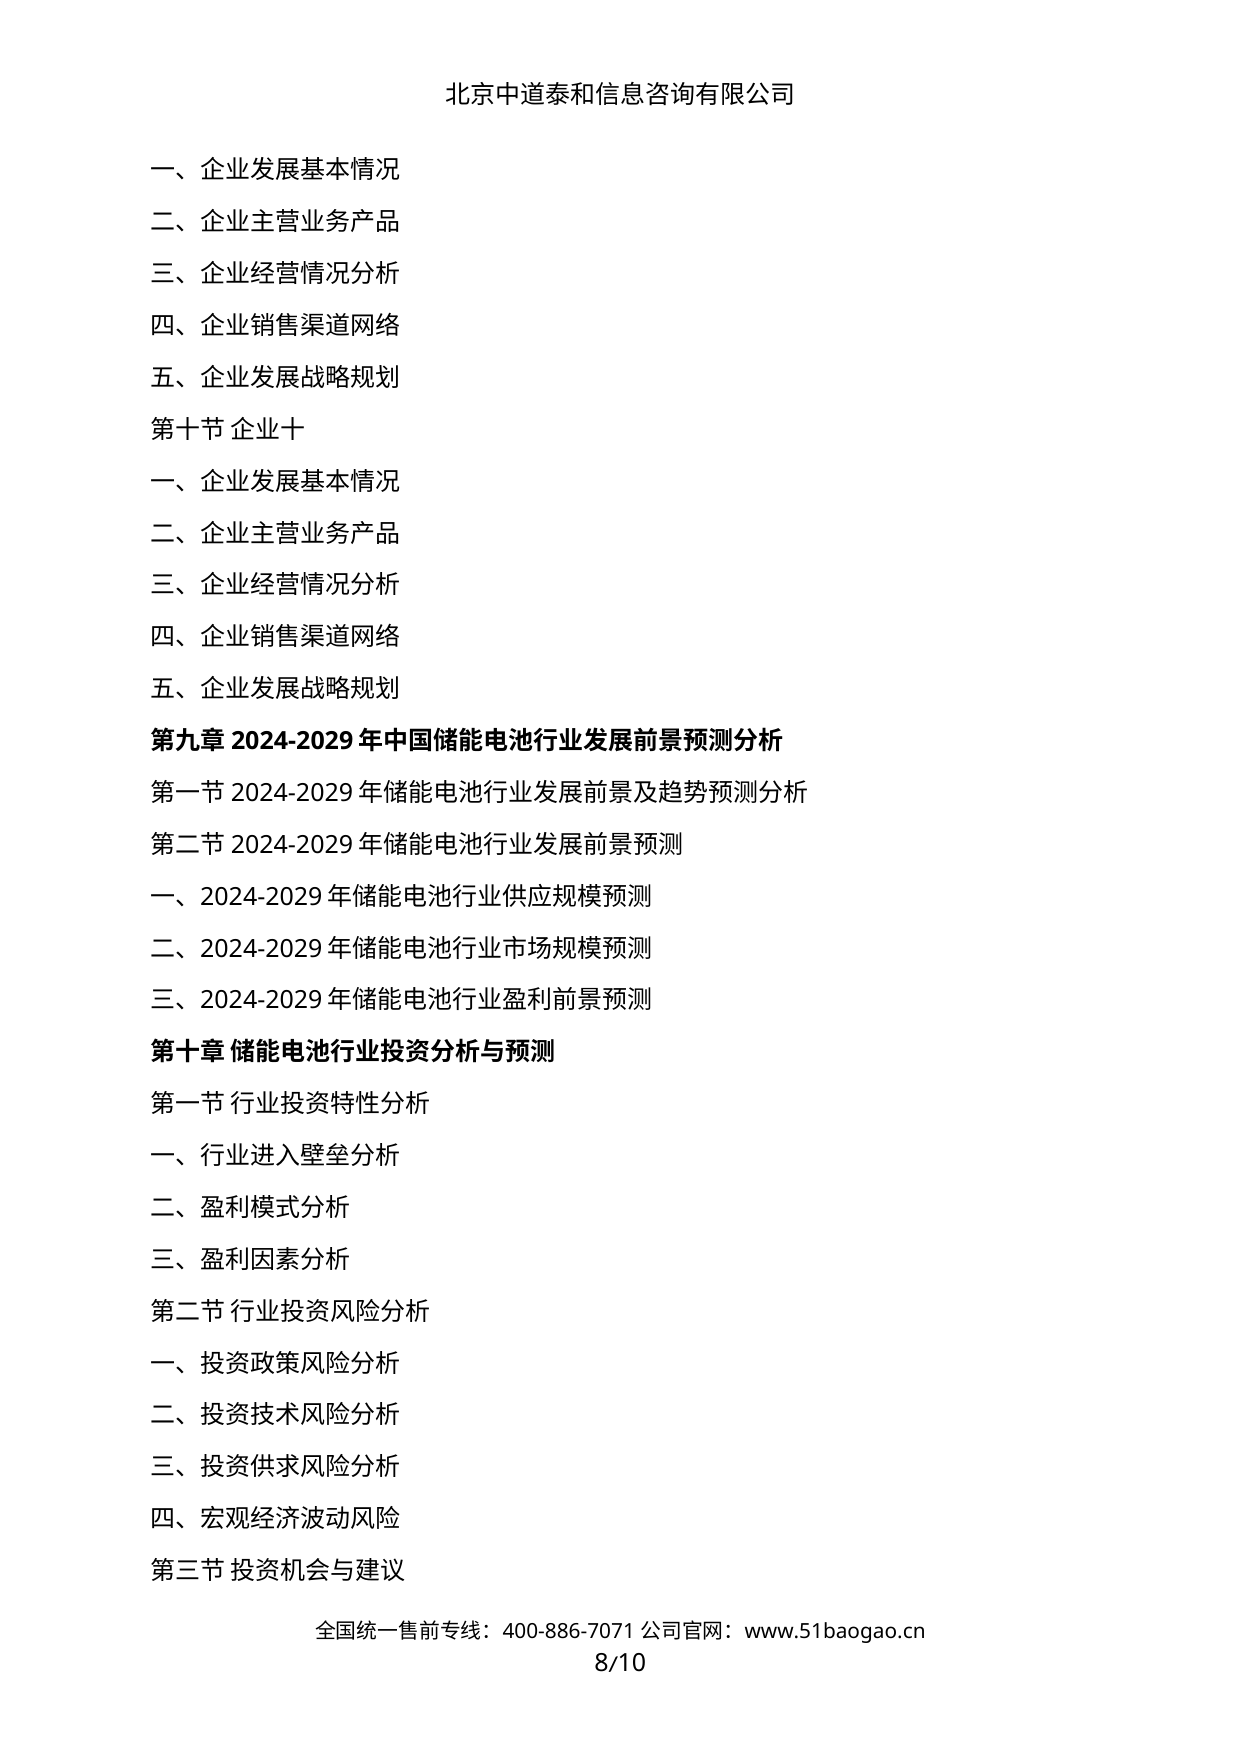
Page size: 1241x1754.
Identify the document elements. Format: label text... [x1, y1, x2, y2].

text 三、投资供求风险分析 [150, 1447, 1090, 1483]
text 第九章 2024-2029年中国储能电池行业发展前景预测分析 [150, 721, 1090, 757]
text 三、盈利因素分析 [150, 1239, 1090, 1276]
text 三、2024-2029年储能电池行业盈利前景预测 [150, 980, 1090, 1016]
text 第一节 行业投资特性分析 [150, 1084, 1090, 1120]
text 第二节 行业投资风险分析 [150, 1291, 1090, 1327]
text 三、企业经营情况分析 [150, 565, 1090, 601]
text 一、2024-2029年储能电池行业供应规模预测 [150, 876, 1090, 912]
text 第二节 2024-2029年储能电池行业发展前景预测 [150, 824, 1090, 861]
text 一、行业进入壁垒分析 [150, 1136, 1090, 1172]
text 一、企业发展基本情况 [150, 150, 1090, 186]
text 二、企业主营业务产品 [150, 202, 1090, 238]
text 五、企业发展战略规划 [150, 357, 1090, 394]
text 四、企业销售渠道网络 [150, 306, 1090, 342]
text 二、2024-2029年储能电池行业市场规模预测 [150, 928, 1090, 964]
text 二、盈利模式分析 [150, 1187, 1090, 1224]
text 一、投资政策风险分析 [150, 1343, 1090, 1379]
text 第十章 储能电池行业投资分析与预测 [150, 1032, 1090, 1068]
text 第十节 企业十 [150, 409, 1090, 446]
text 二、投资技术风险分析 [150, 1395, 1090, 1431]
text 第一节 2024-2029年储能电池行业发展前景及趋势预测分析 [150, 772, 1090, 809]
text 四、企业销售渠道网络 [150, 617, 1090, 653]
text 三、企业经营情况分析 [150, 254, 1090, 290]
text 二、企业主营业务产品 [150, 513, 1090, 549]
text 四、宏观经济波动风险 [150, 1499, 1090, 1535]
text 一、企业发展基本情况 [150, 461, 1090, 497]
text 五、企业发展战略规划 [150, 669, 1090, 705]
text 第三节 投资机会与建议 [150, 1551, 1090, 1587]
